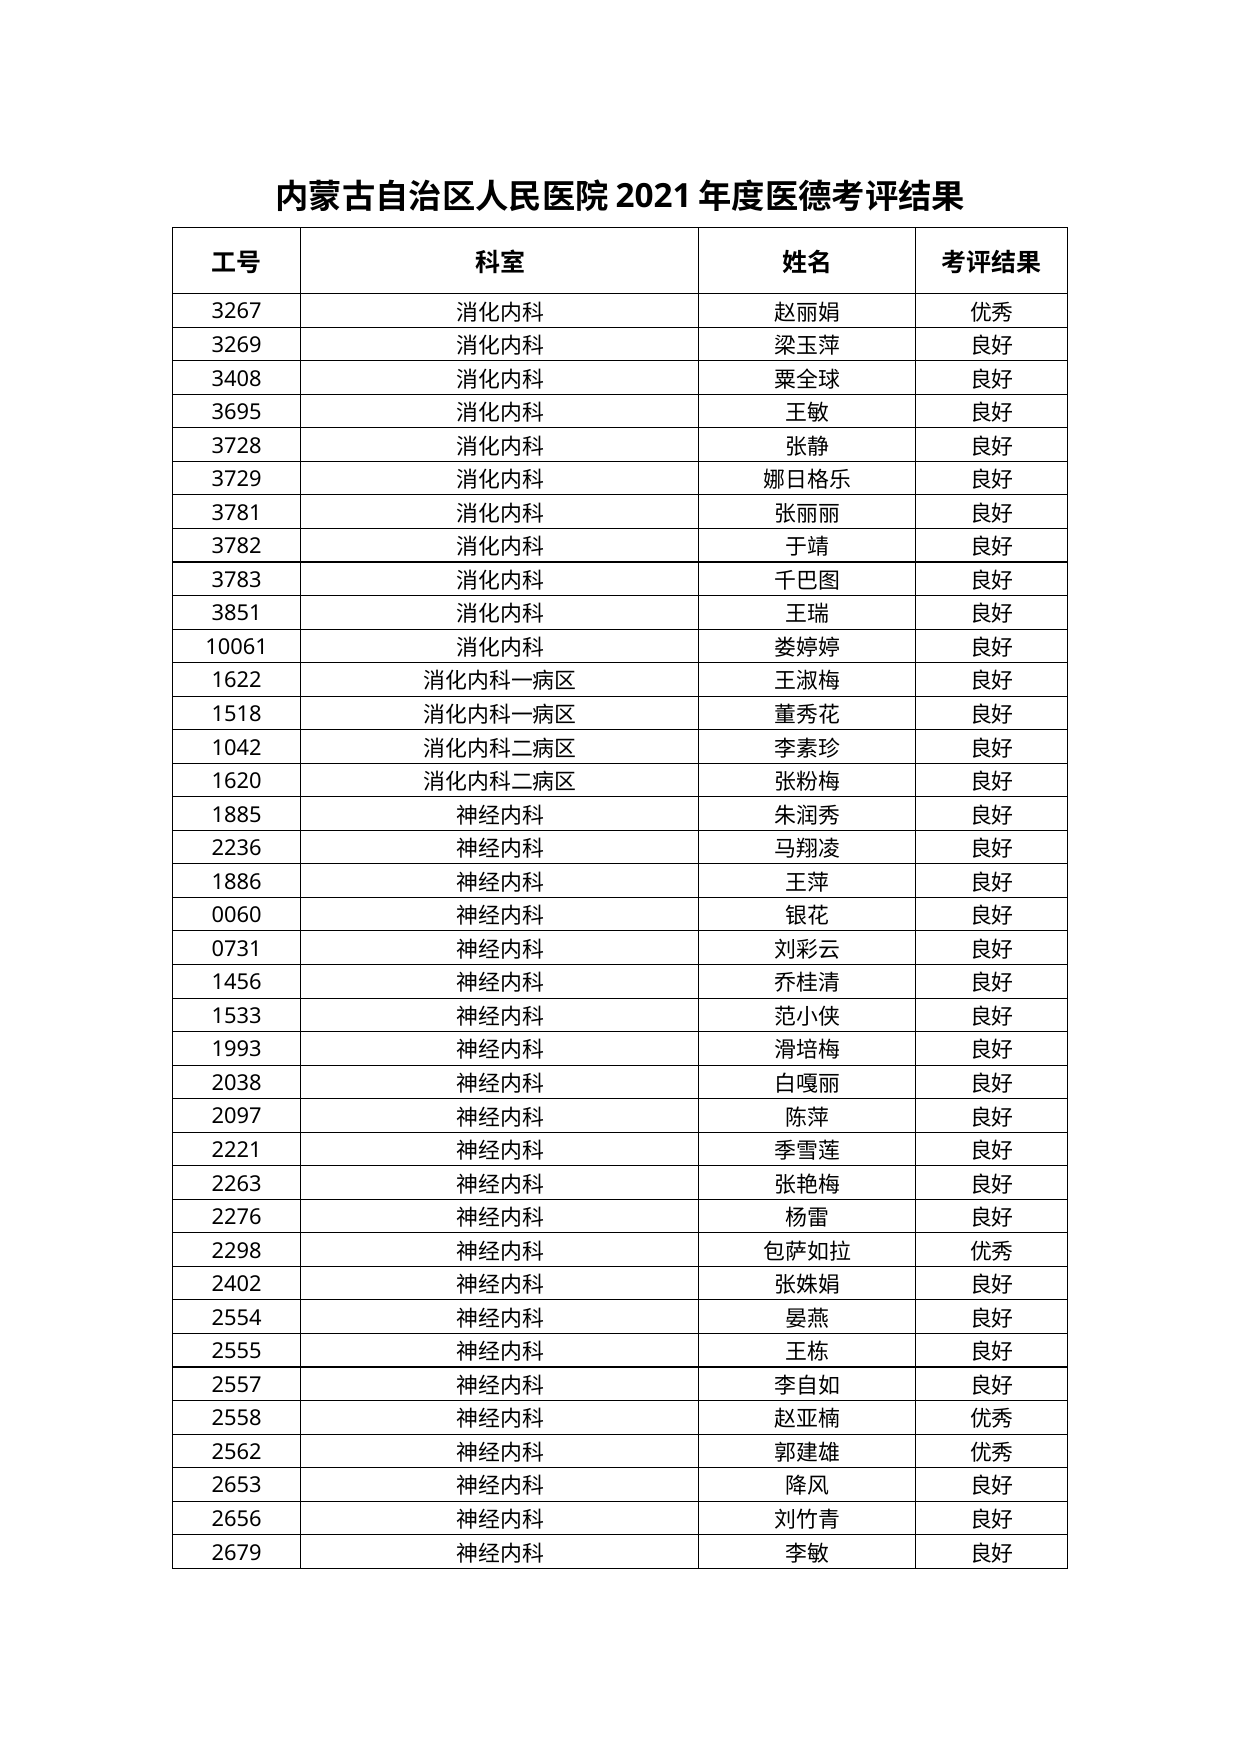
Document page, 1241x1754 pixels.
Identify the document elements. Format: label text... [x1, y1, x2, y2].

table_cell 娄婷婷 [699, 630, 915, 662]
table_cell 董秀花 [699, 697, 915, 729]
table_cell 消化内科 [301, 428, 698, 461]
table_cell 消化内科一病区 [301, 697, 698, 729]
table_cell 范小侠 [699, 999, 915, 1031]
table_cell 3267 [173, 294, 300, 327]
table_cell 消化内科 [301, 395, 698, 427]
table_cell 郭建雄 [699, 1435, 915, 1467]
table_cell 3783 [173, 563, 300, 595]
table_cell 神经内科 [301, 1502, 698, 1534]
table_cell 2558 [173, 1401, 300, 1433]
table_cell 1518 [173, 697, 300, 729]
table_cell 赵丽娟 [699, 294, 915, 327]
table_cell 良好 [916, 1032, 1067, 1064]
table_cell 朱润秀 [699, 797, 915, 830]
table_cell 李素珍 [699, 730, 915, 763]
table_cell 神经内科 [301, 1200, 698, 1232]
table_cell 良好 [916, 361, 1067, 394]
table_cell 神经内科 [301, 1300, 698, 1333]
table_cell 神经内科 [301, 898, 698, 930]
table_cell 良好 [916, 1300, 1067, 1333]
table_cell 粟全球 [699, 361, 915, 394]
table_cell 神经内科 [301, 1099, 698, 1132]
table_cell 神经内科 [301, 1233, 698, 1266]
table_cell 良好 [916, 596, 1067, 628]
table_cell 良好 [916, 1468, 1067, 1501]
table_cell 神经内科 [301, 864, 698, 897]
table_cell 2097 [173, 1099, 300, 1132]
table_cell 降风 [699, 1468, 915, 1501]
table_cell 张丽丽 [699, 495, 915, 528]
table_cell 2557 [173, 1368, 300, 1400]
table_cell 良好 [916, 495, 1067, 528]
table_cell 乔桂清 [699, 965, 915, 997]
table_cell 2562 [173, 1435, 300, 1467]
table_cell 神经内科 [301, 1267, 698, 1299]
table_cell 良好 [916, 864, 1067, 897]
table_cell 3269 [173, 328, 300, 360]
table_cell 良好 [916, 563, 1067, 595]
table_cell 陈萍 [699, 1099, 915, 1132]
table_cell 刘彩云 [699, 931, 915, 964]
table_cell 良好 [916, 898, 1067, 930]
table_cell 消化内科一病区 [301, 663, 698, 696]
table_cell 良好 [916, 1166, 1067, 1199]
table_cell 消化内科 [301, 294, 698, 327]
table_cell 3728 [173, 428, 300, 461]
table_cell 张姝娟 [699, 1267, 915, 1299]
table_cell 王萍 [699, 864, 915, 897]
table_cell 于靖 [699, 529, 915, 561]
table_cell 马翔凌 [699, 831, 915, 863]
table_cell 李自如 [699, 1368, 915, 1400]
table_cell 0731 [173, 931, 300, 964]
table_cell 3782 [173, 529, 300, 561]
table_cell 消化内科二病区 [301, 730, 698, 763]
table_cell 良好 [916, 730, 1067, 763]
table_cell 良好 [916, 999, 1067, 1031]
table_cell 2236 [173, 831, 300, 863]
table_cell 消化内科 [301, 328, 698, 360]
table_cell 良好 [916, 529, 1067, 561]
table_cell 3851 [173, 596, 300, 628]
table_cell 2555 [173, 1334, 300, 1366]
table_cell 2656 [173, 1502, 300, 1534]
table_cell 良好 [916, 395, 1067, 427]
table_cell 优秀 [916, 1435, 1067, 1467]
table_cell 晏燕 [699, 1300, 915, 1333]
table_cell 滑培梅 [699, 1032, 915, 1064]
table_cell 优秀 [916, 1233, 1067, 1266]
table_cell 消化内科 [301, 495, 698, 528]
table_cell 神经内科 [301, 1032, 698, 1064]
table_cell 3695 [173, 395, 300, 427]
table_cell 神经内科 [301, 1166, 698, 1199]
table_cell 良好 [916, 663, 1067, 696]
table_cell 良好 [916, 1066, 1067, 1098]
table_cell 赵亚楠 [699, 1401, 915, 1433]
table_cell 2554 [173, 1300, 300, 1333]
table_cell 良好 [916, 328, 1067, 360]
table_cell 王淑梅 [699, 663, 915, 696]
table_cell 消化内科 [301, 630, 698, 662]
table_cell 10061 [173, 630, 300, 662]
table_cell 1533 [173, 999, 300, 1031]
table_cell 优秀 [916, 1401, 1067, 1433]
table_cell 千巴图 [699, 563, 915, 595]
table_cell 2298 [173, 1233, 300, 1266]
table_header 内蒙古自治区人民医院2021年度医德考评结果 [172, 162, 1068, 227]
table_cell 消化内科 [301, 462, 698, 494]
table_cell 良好 [916, 1368, 1067, 1400]
table_cell 神经内科 [301, 1435, 698, 1467]
table_cell 1993 [173, 1032, 300, 1064]
table_cell 刘竹青 [699, 1502, 915, 1534]
table_cell 良好 [916, 462, 1067, 494]
table_cell 0060 [173, 898, 300, 930]
table_cell 王瑞 [699, 596, 915, 628]
table_cell 消化内科 [301, 361, 698, 394]
table_cell 优秀 [916, 294, 1067, 327]
table_cell 李敏 [699, 1535, 915, 1568]
table_cell 神经内科 [301, 931, 698, 964]
table_cell 良好 [916, 764, 1067, 796]
table_cell 神经内科 [301, 1401, 698, 1433]
table_cell 张艳梅 [699, 1166, 915, 1199]
table_cell 消化内科二病区 [301, 764, 698, 796]
table_cell 良好 [916, 1535, 1067, 1568]
table_cell 神经内科 [301, 1066, 698, 1098]
table_cell 良好 [916, 965, 1067, 997]
table_cell 2263 [173, 1166, 300, 1199]
table_cell 白嘎丽 [699, 1066, 915, 1098]
table_cell 1622 [173, 663, 300, 696]
table_cell 神经内科 [301, 1133, 698, 1165]
table_cell 娜日格乐 [699, 462, 915, 494]
table_cell 良好 [916, 931, 1067, 964]
table_cell 2038 [173, 1066, 300, 1098]
table_cell 消化内科 [301, 596, 698, 628]
table_cell 良好 [916, 1267, 1067, 1299]
table_cell 神经内科 [301, 965, 698, 997]
table_cell 良好 [916, 1334, 1067, 1366]
table_cell 工号 [173, 228, 300, 293]
table_cell 2679 [173, 1535, 300, 1568]
table_cell 3408 [173, 361, 300, 394]
table_cell 良好 [916, 797, 1067, 830]
table_cell 梁玉萍 [699, 328, 915, 360]
table_cell 神经内科 [301, 1468, 698, 1501]
table_cell 季雪莲 [699, 1133, 915, 1165]
table_cell 神经内科 [301, 797, 698, 830]
table_cell 张静 [699, 428, 915, 461]
table_cell 1620 [173, 764, 300, 796]
table_cell 神经内科 [301, 831, 698, 863]
table_cell 3729 [173, 462, 300, 494]
table_cell 2276 [173, 1200, 300, 1232]
table_cell 良好 [916, 1133, 1067, 1165]
table_cell 科室 [301, 228, 698, 293]
table_cell 消化内科 [301, 529, 698, 561]
table_cell 良好 [916, 1502, 1067, 1534]
table_cell 考评结果 [916, 228, 1067, 293]
table_cell 杨雷 [699, 1200, 915, 1232]
table_cell 神经内科 [301, 1368, 698, 1400]
table_cell 神经内科 [301, 1334, 698, 1366]
table_cell 1042 [173, 730, 300, 763]
table_cell 良好 [916, 1200, 1067, 1232]
table_cell 1885 [173, 797, 300, 830]
table_cell 良好 [916, 630, 1067, 662]
table_cell 2221 [173, 1133, 300, 1165]
table_cell 王敏 [699, 395, 915, 427]
table_cell 良好 [916, 697, 1067, 729]
table_cell 2402 [173, 1267, 300, 1299]
table_cell 张粉梅 [699, 764, 915, 796]
table_cell 良好 [916, 428, 1067, 461]
table_cell 姓名 [699, 228, 915, 293]
table_cell 良好 [916, 831, 1067, 863]
table_cell 神经内科 [301, 1535, 698, 1568]
table_cell 3781 [173, 495, 300, 528]
table_cell 包萨如拉 [699, 1233, 915, 1266]
table_cell 神经内科 [301, 999, 698, 1031]
table_cell 1886 [173, 864, 300, 897]
table_cell 2653 [173, 1468, 300, 1501]
table_cell 王栋 [699, 1334, 915, 1366]
table_cell 银花 [699, 898, 915, 930]
table_cell 1456 [173, 965, 300, 997]
table_cell 消化内科 [301, 563, 698, 595]
table_cell 良好 [916, 1099, 1067, 1132]
